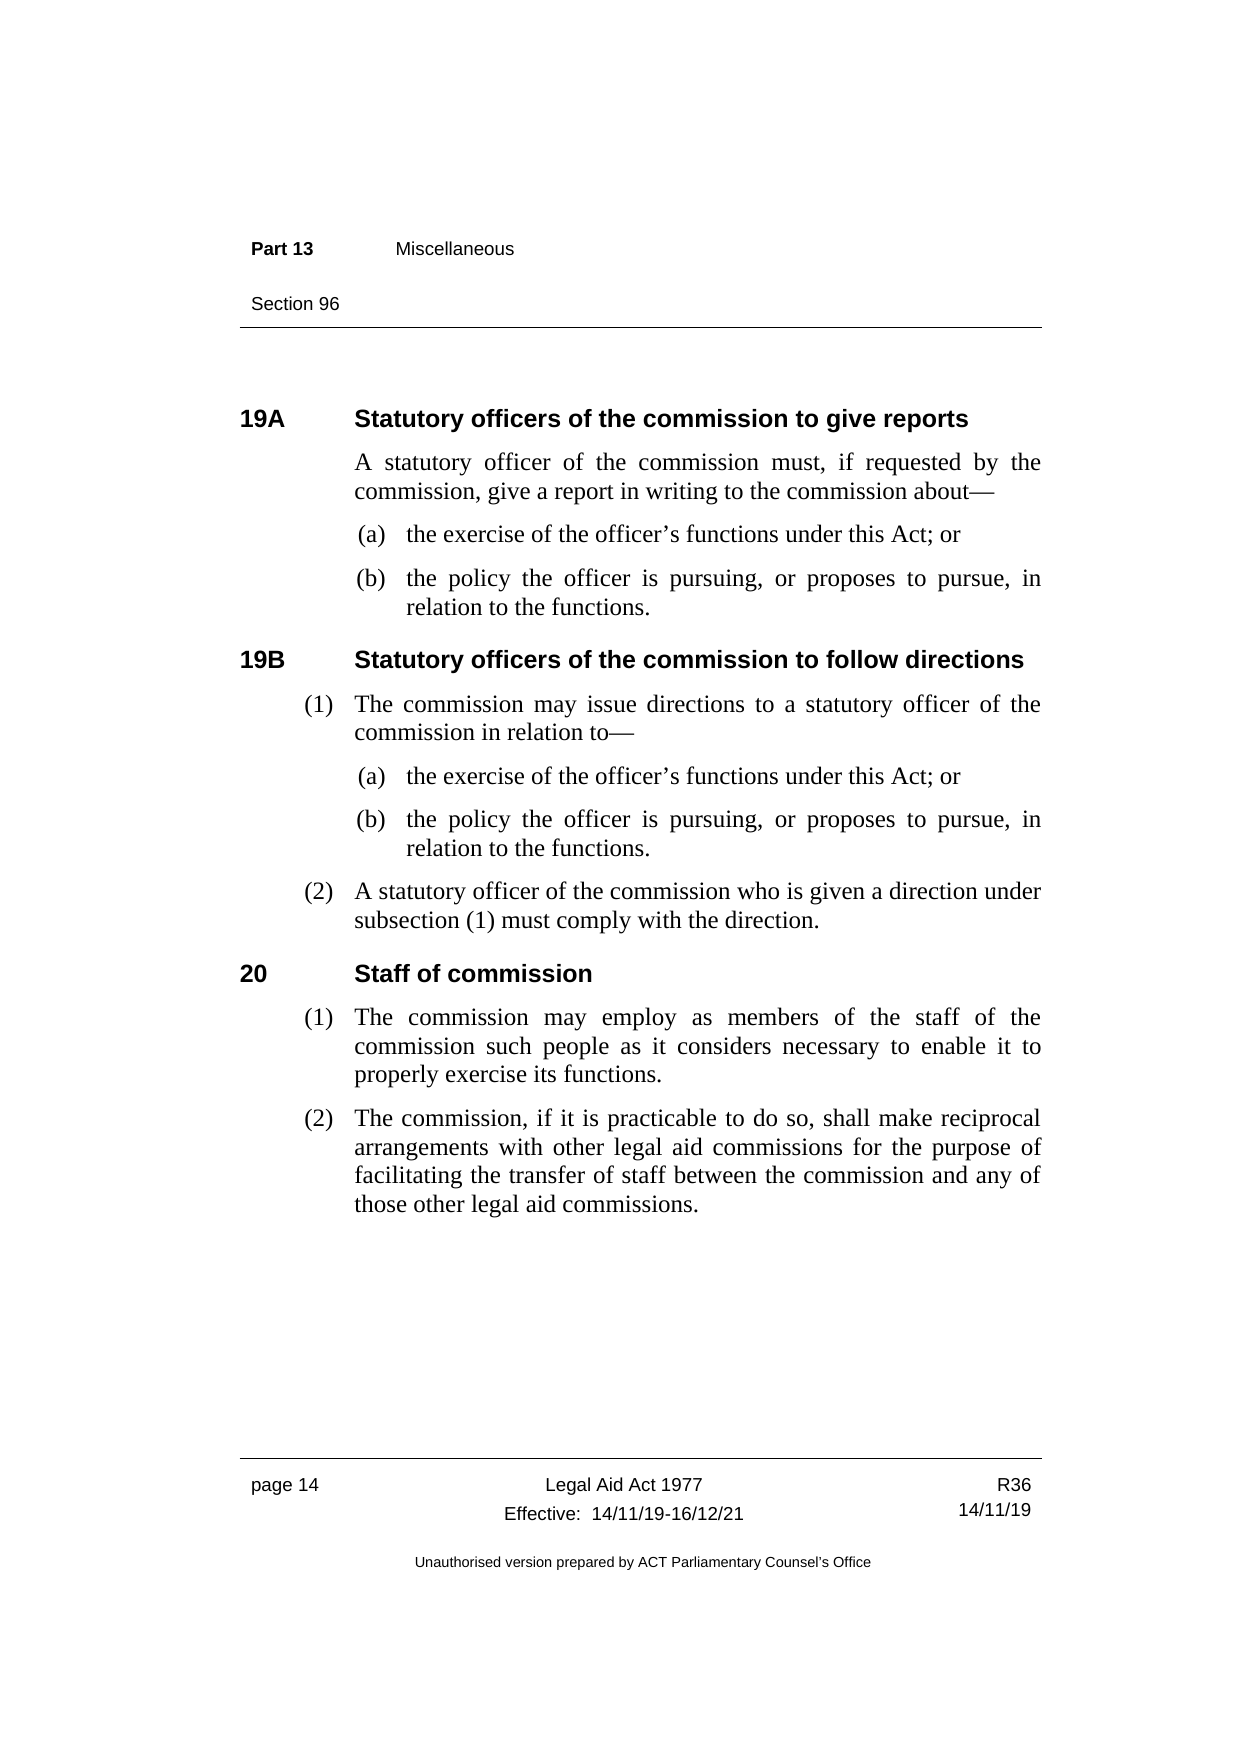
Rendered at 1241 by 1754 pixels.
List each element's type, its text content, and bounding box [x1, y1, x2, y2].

text 20 Staff of commission [239, 959, 1042, 987]
text (1) The commission may employ as members of the staff of the commission such people as it considers necessary to enable it to properly exercise its functions. [239, 1002, 1042, 1088]
text (a) the exercise of the officer’s functions under this Act; or [239, 761, 1042, 789]
text (a) the exercise of the officer’s functions under this Act; or [239, 519, 1042, 548]
text (b) the policy the officer is pursuing, or proposes to pursue, in relation to the functions. [239, 804, 1042, 862]
text (1) The commission may issue directions to a statutory officer of the commission in relation to— [239, 689, 1042, 746]
text (b) the policy the officer is pursuing, or proposes to pursue, in relation to the functions. [239, 563, 1042, 620]
text (2) A statutory officer of the commission who is given a direction under subsection (1) must comply with the direction. [239, 876, 1042, 934]
text 19B Statutory officers of the commission to follow directions [239, 645, 1042, 674]
text 19A Statutory officers of the commission to give reports [239, 404, 1042, 433]
text A statutory officer of the commission must, if requested by the commission, give a report in writing to the commission about— [354, 447, 1042, 505]
text (2) The commission, if it is practicable to do so, shall make reciprocal arrangements with other legal aid commissions for the purpose of facilitating the transfer of staff between the commission and any of those other legal aid commissions. [239, 1103, 1042, 1218]
